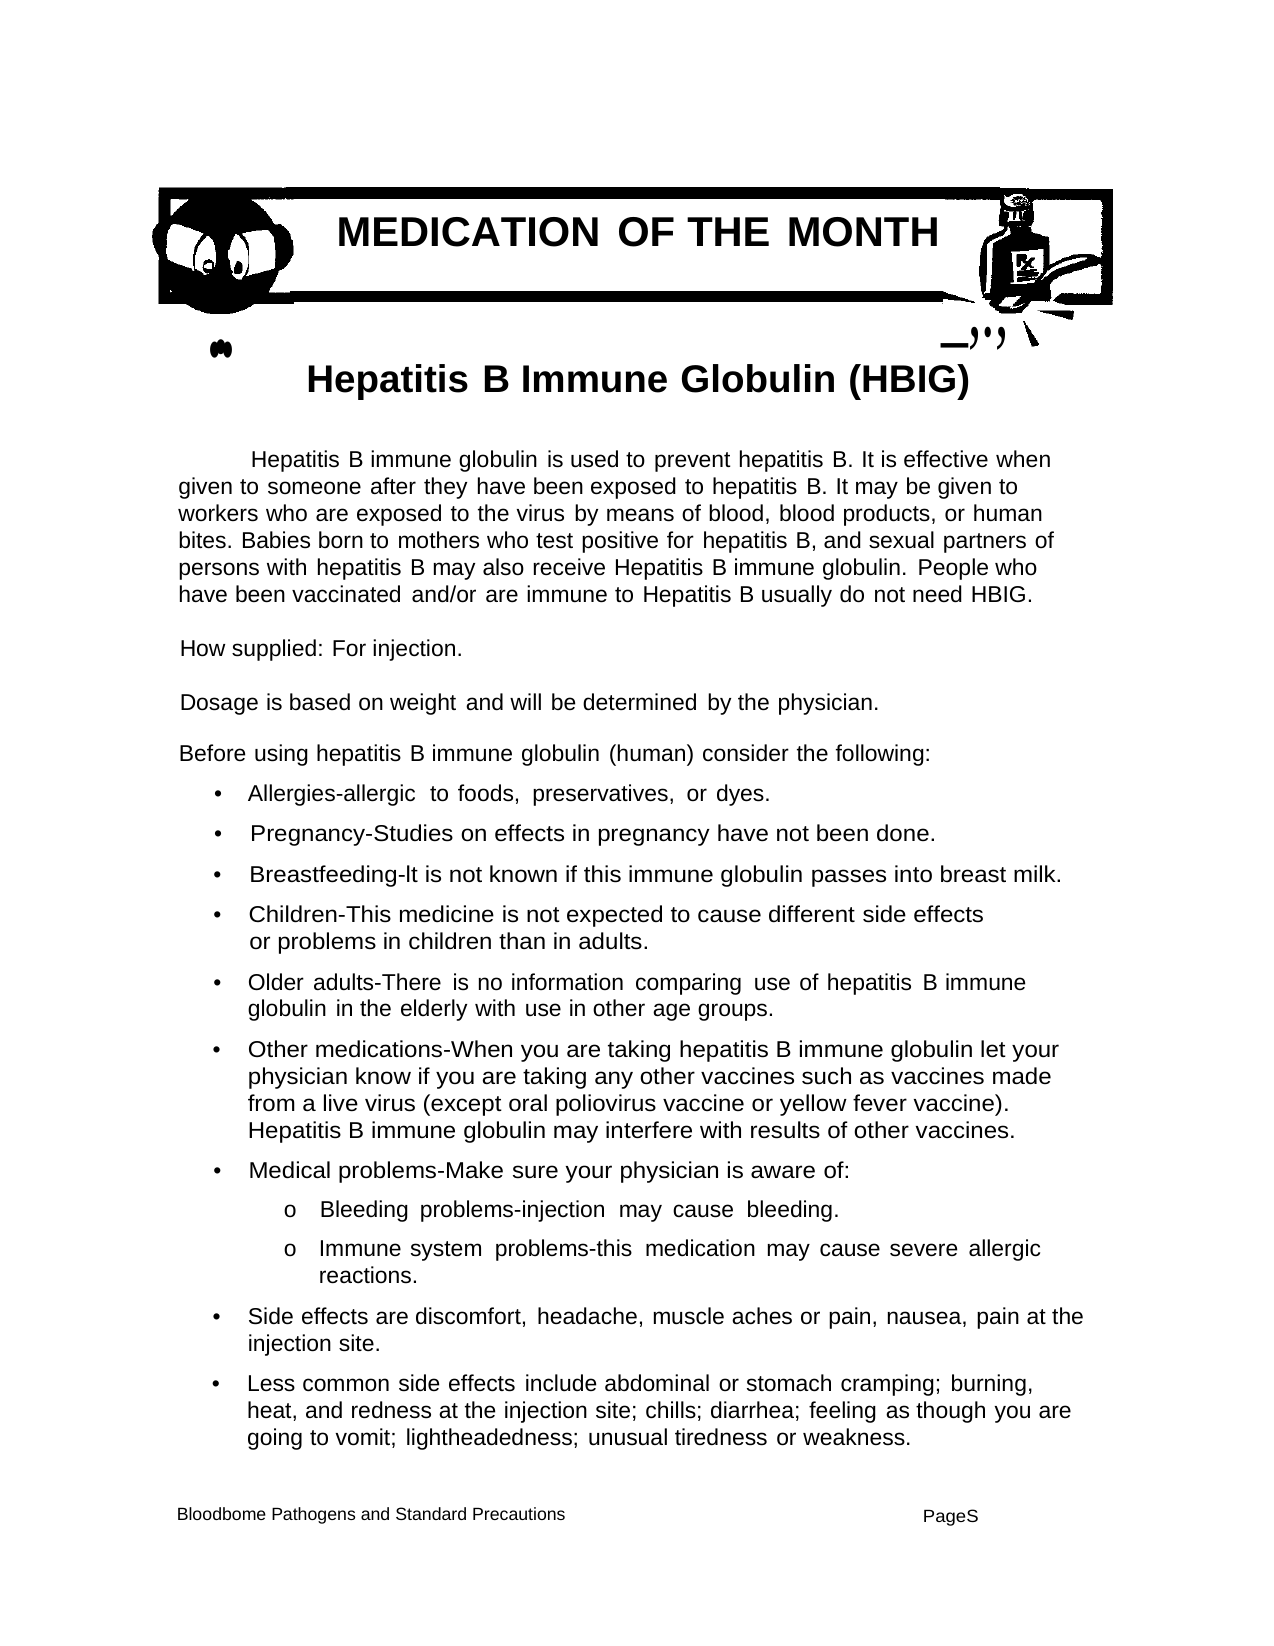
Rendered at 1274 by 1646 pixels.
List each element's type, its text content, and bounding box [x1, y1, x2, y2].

text MEDICATION OF THE MONTH [175, 213, 1101, 254]
list Medical problems-Make sure your physician is aware of: [213, 1157, 1101, 1184]
list Bleeding problems-injection may cause bleeding. [283, 1196, 1101, 1223]
picture [942, 187, 1119, 347]
text How supplied: For injection. [179, 634, 1101, 661]
text Hepatitis B immune globulin is used to prevent hepatitis B. It is effective when given to someone after they have been exposed to hepatitis B. It may be given to workers who are exposed to the virus by means of blood, blood products, or human bites. Babies born to mothers who test positive for hepatitis B, and sexual partners of persons with hepatitis B may also receive Hepatitis B immune globulin. People who have been vaccinated and/or are immune to Hepatitis B usually do not need HBIG. [178, 446, 1061, 607]
list Other medications-When you are taking hepatitis B immune globulin let your physician know if you are taking any other vaccines such as vaccines made from a live virus (except oral poliovirus vaccine or yellow fever vaccine). Hepatitis B immune globulin may interfere with results of other vaccines. [212, 1036, 1085, 1143]
list Allergies-allergic to foods, preservatives, or dyes. [214, 780, 1101, 806]
list Side effects are discomfort, headache, muscle aches or pain, nausea, pain at the injection site. [212, 1303, 1089, 1356]
list Breastfeeding-lt is not known if this immune globulin passes into breast milk. [213, 861, 1101, 887]
list Less common side effects include abdominal or stomach cramping; burning, heat, and redness at the injection site; chills; diarrhea; feeling as though you are going to vomit; lightheadedness; unusual tiredness or weakness. [212, 1370, 1078, 1450]
text o Immune system problems-this medication may cause severe allergic reactions. [283, 1235, 1045, 1289]
picture [150, 181, 294, 314]
list Children-This medicine is not expected to cause different side effects or problems in children than in adults. [213, 901, 1009, 954]
list Older adults-There is no information comparing use of hepatitis B immune globulin in the elderly with use in other age groups. [213, 968, 1031, 1022]
text Hepatitis B Immune Globulin (HBIG) [176, 357, 1101, 401]
list Pregnancy-Studies on effects in pregnancy have not been done. [214, 820, 1101, 847]
text • _,., [215, 254, 1101, 357]
text Dosage is based on weight and will be determined by the physician. Before using hepatitis B immune globulin (human) consider the following: [179, 664, 934, 766]
